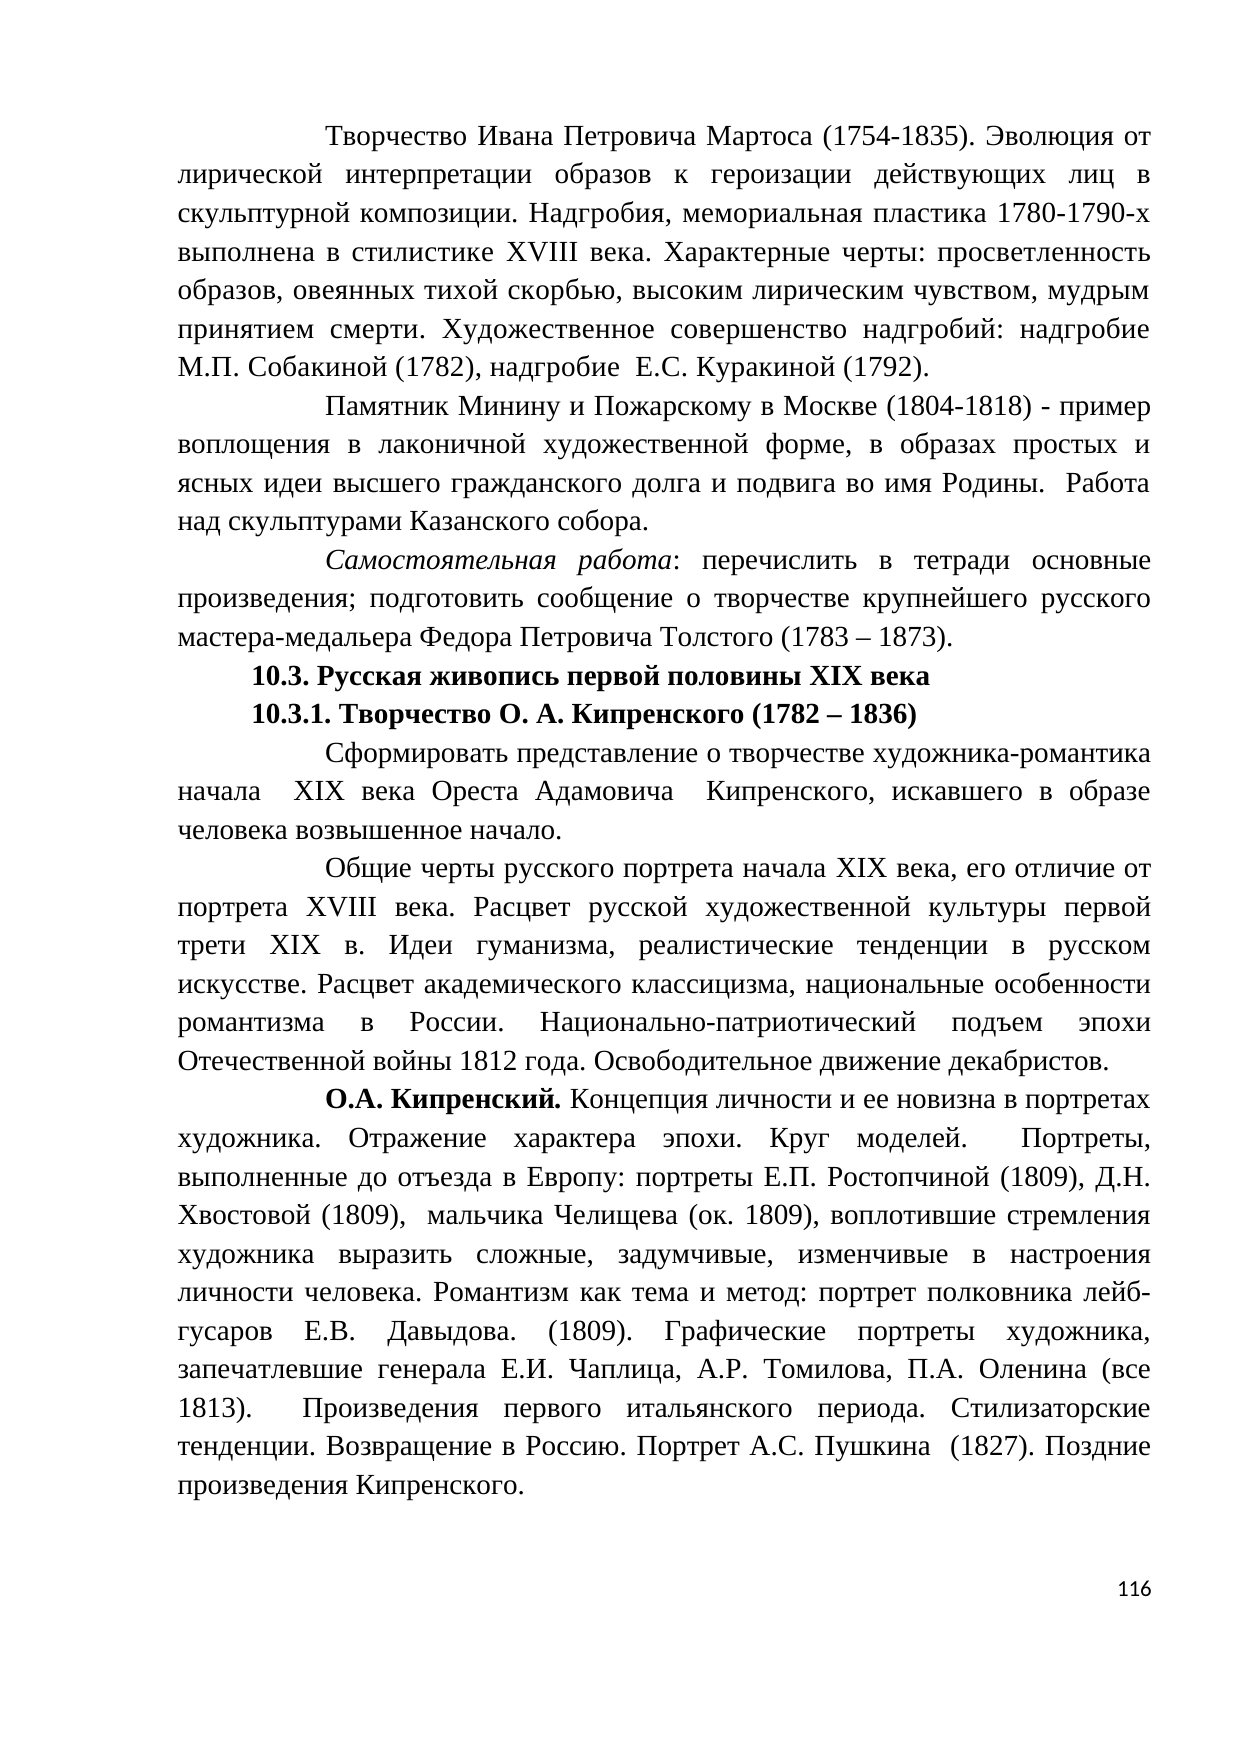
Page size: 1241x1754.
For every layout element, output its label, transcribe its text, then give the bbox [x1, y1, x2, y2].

text О.А. Кипренский. Концепция личности и ее новизна в портретах художника. Отражение характера эпохи. Круг моделей. Портреты, выполненные до отъезда в Европу: портреты Е.П. Ростопчиной (1809), Д.Н. Хвостовой (1809), мальчика Челищева (ок. 1809), воплотившие стремления художника выразить сложные, задумчивые, изменчивые в настроения личности человека. Романтизм как тема и метод: портрет полковника лейб-гусаров Е.В. Давыдова. (1809). Графические портреты художника, запечатлевшие генерала Е.И. Чаплица, А.Р. Томилова, П.А. Оленина (все 1813). Произведения первого итальянского периода. Стилизаторские тенденции. Возвращение в Россию. Портрет А.С. Пушкина (1827). Поздние произведения Кипренского. [177, 1082, 1152, 1501]
text Сформировать представление о творчестве художника-романтика начала XIX века Ореста Адамовича Кипренского, искавшего в образе человека возвышенное начало. [177, 735, 1152, 845]
text Самостоятельная работа: перечислить в тетради основные произведения; подготовить сообщение о творчестве крупнейшего русского мастера-медальера Федора Петровича Толстого (1783 – 1873). [177, 542, 1152, 653]
text 10.3.1. Творчество О. А. Кипренского (1782 – 1836) [177, 696, 1152, 730]
text Творчество Ивана Петровича Мартоса (1754-1835). Эволюция от лирической интерпретации образов к героизации действующих лиц в скульптурной композиции. Надгробия, мемориальная пластика 1780-1790-х выполнена в стилистике XVIII века. Характерные черты: просветленность образов, овеянных тихой скорбью, высоким лирическим чувством, мудрым принятием смерти. Художественное совершенство надгробий: надгробие М.П. Собакиной (1782), надгробие Е.С. Куракиной (1792). [177, 118, 1152, 383]
text Памятник Минину и Пожарскому в Москве (1804-1818) - пример воплощения в лаконичной художественной форме, в образах простых и ясных идеи высшего гражданского долга и подвига во имя Родины. Работа над скульптурами Казанского собора. [177, 388, 1152, 537]
text 10.3. Русская живопись первой половины XIX века [177, 658, 1152, 691]
text Общие черты русского портрета начала XIX века, его отличие от портрета XVIII века. Расцвет русской художественной культуры первой трети XIX в. Идеи гуманизма, реалистические тенденции в русском искусстве. Расцвет академического классицизма, национальные особенности романтизма в России. Национально-патриотический подъем эпохи Отечественной войны 1812 года. Освободительное движение декабристов. [177, 850, 1152, 1077]
